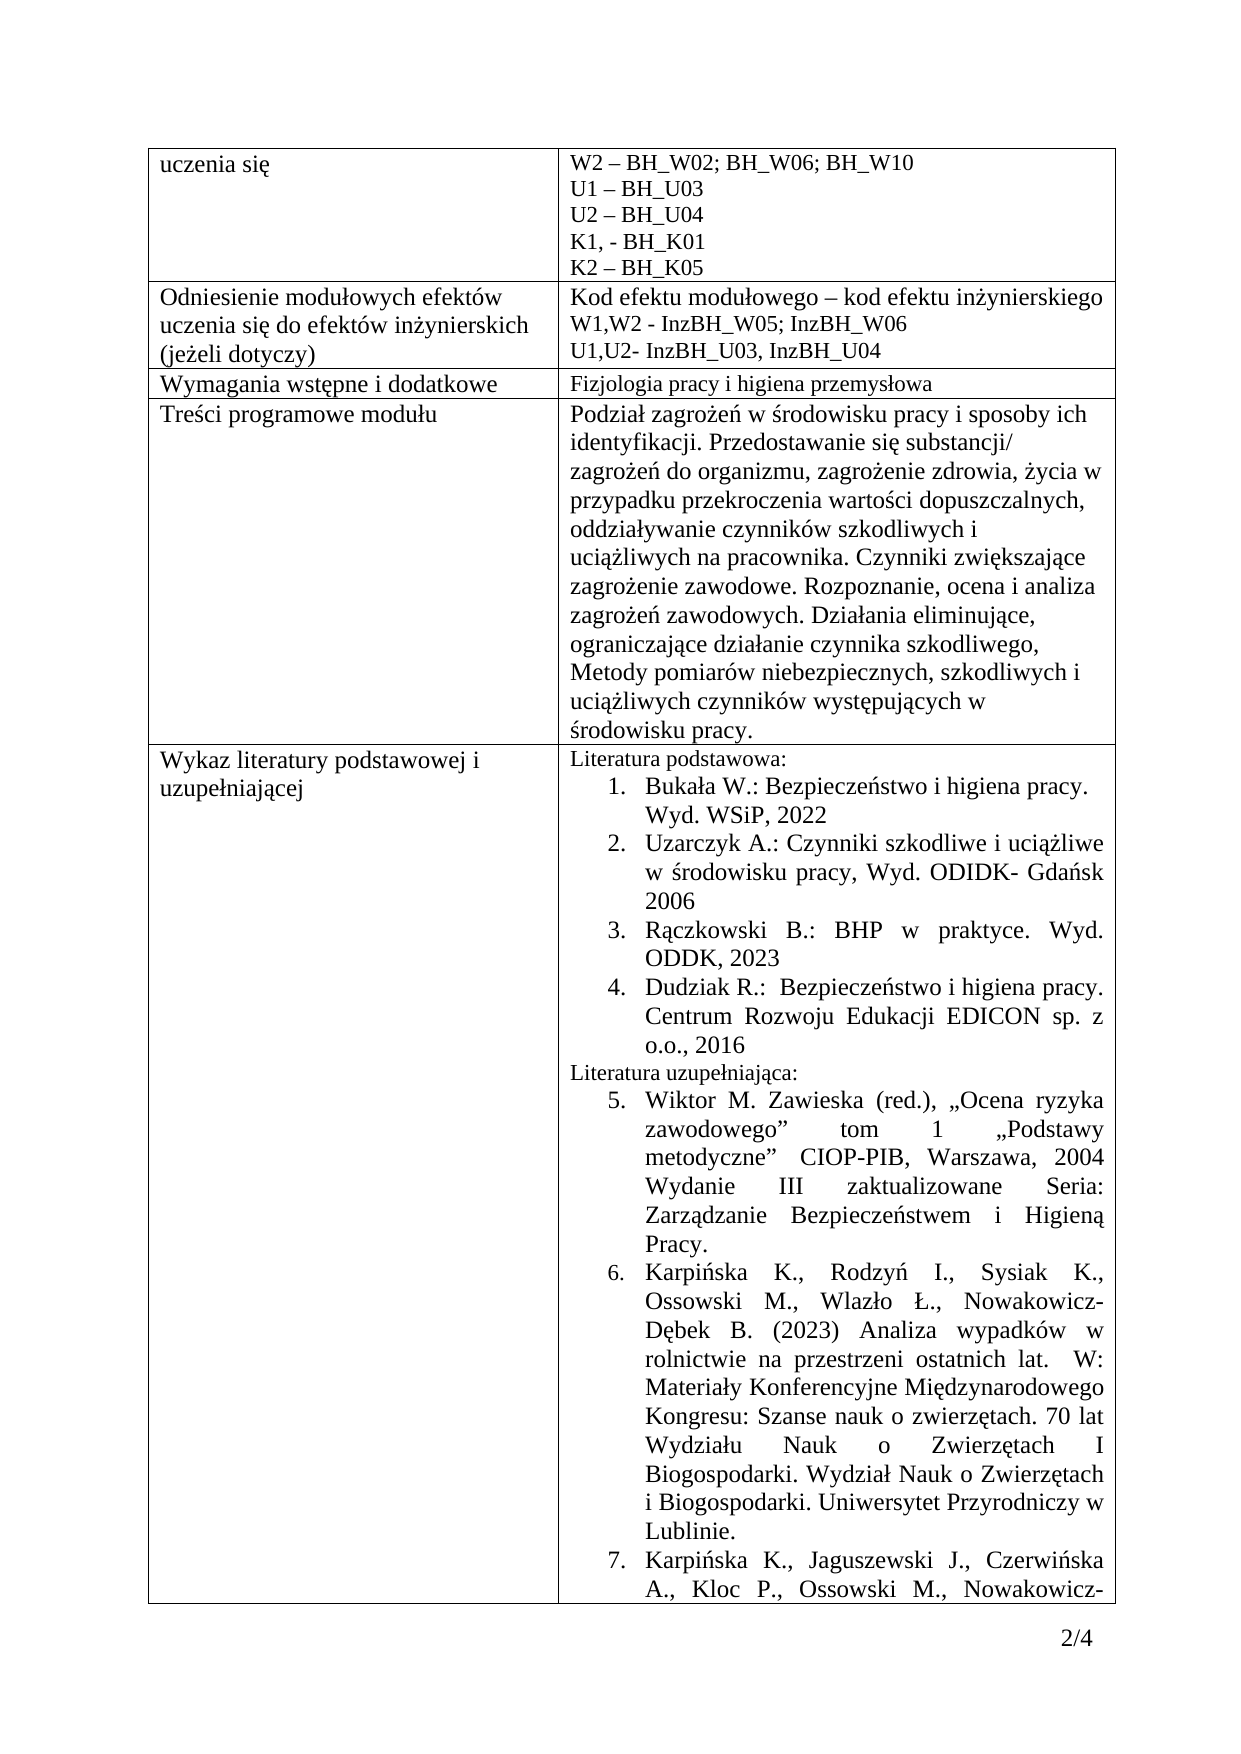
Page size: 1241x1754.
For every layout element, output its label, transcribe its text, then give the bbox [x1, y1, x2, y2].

table_cell Odniesienie modułowych efektów uczenia się do efektów inżynierskich (jeżeli dotyczy) [149, 282, 558, 368]
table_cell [149, 149, 558, 281]
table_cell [559, 149, 1115, 281]
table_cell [149, 745, 558, 1602]
table_cell Wymagania wstępne i dodatkowe [149, 369, 558, 398]
table_cell Podział zagrożeń w środowisku pracy i sposoby ich identyfikacji. Przedostawanie się substancji/ zagrożeń do organizmu, zagrożenie zdrowia, życia w przypadku przekroczenia wartości dopuszczalnych, oddziaływanie czynników szkodliwych i uciążliwych na pracownika. Czynniki zwiększające zagrożenie zawodowe. Rozpoznanie, ocena i analiza zagrożeń zawodowych. Działania eliminujące, ograniczające działanie czynnika szkodliwego, Metody pomiarów niebezpiecznych, szkodliwych i uciążliwych czynników występujących w środowisku pracy. [559, 399, 1115, 744]
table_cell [559, 745, 1115, 1602]
table_cell Fizjologia pracy i higiena przemysłowa [559, 369, 1115, 398]
table_cell Treści programowe modułu [149, 399, 558, 744]
table_cell Kod efektu modułowego – kod efektu inżynierskiego W1,W2 - InzBH_W05; InzBH_W06 U1,U2- InzBH_U03, InzBH_U04 [559, 282, 1115, 368]
